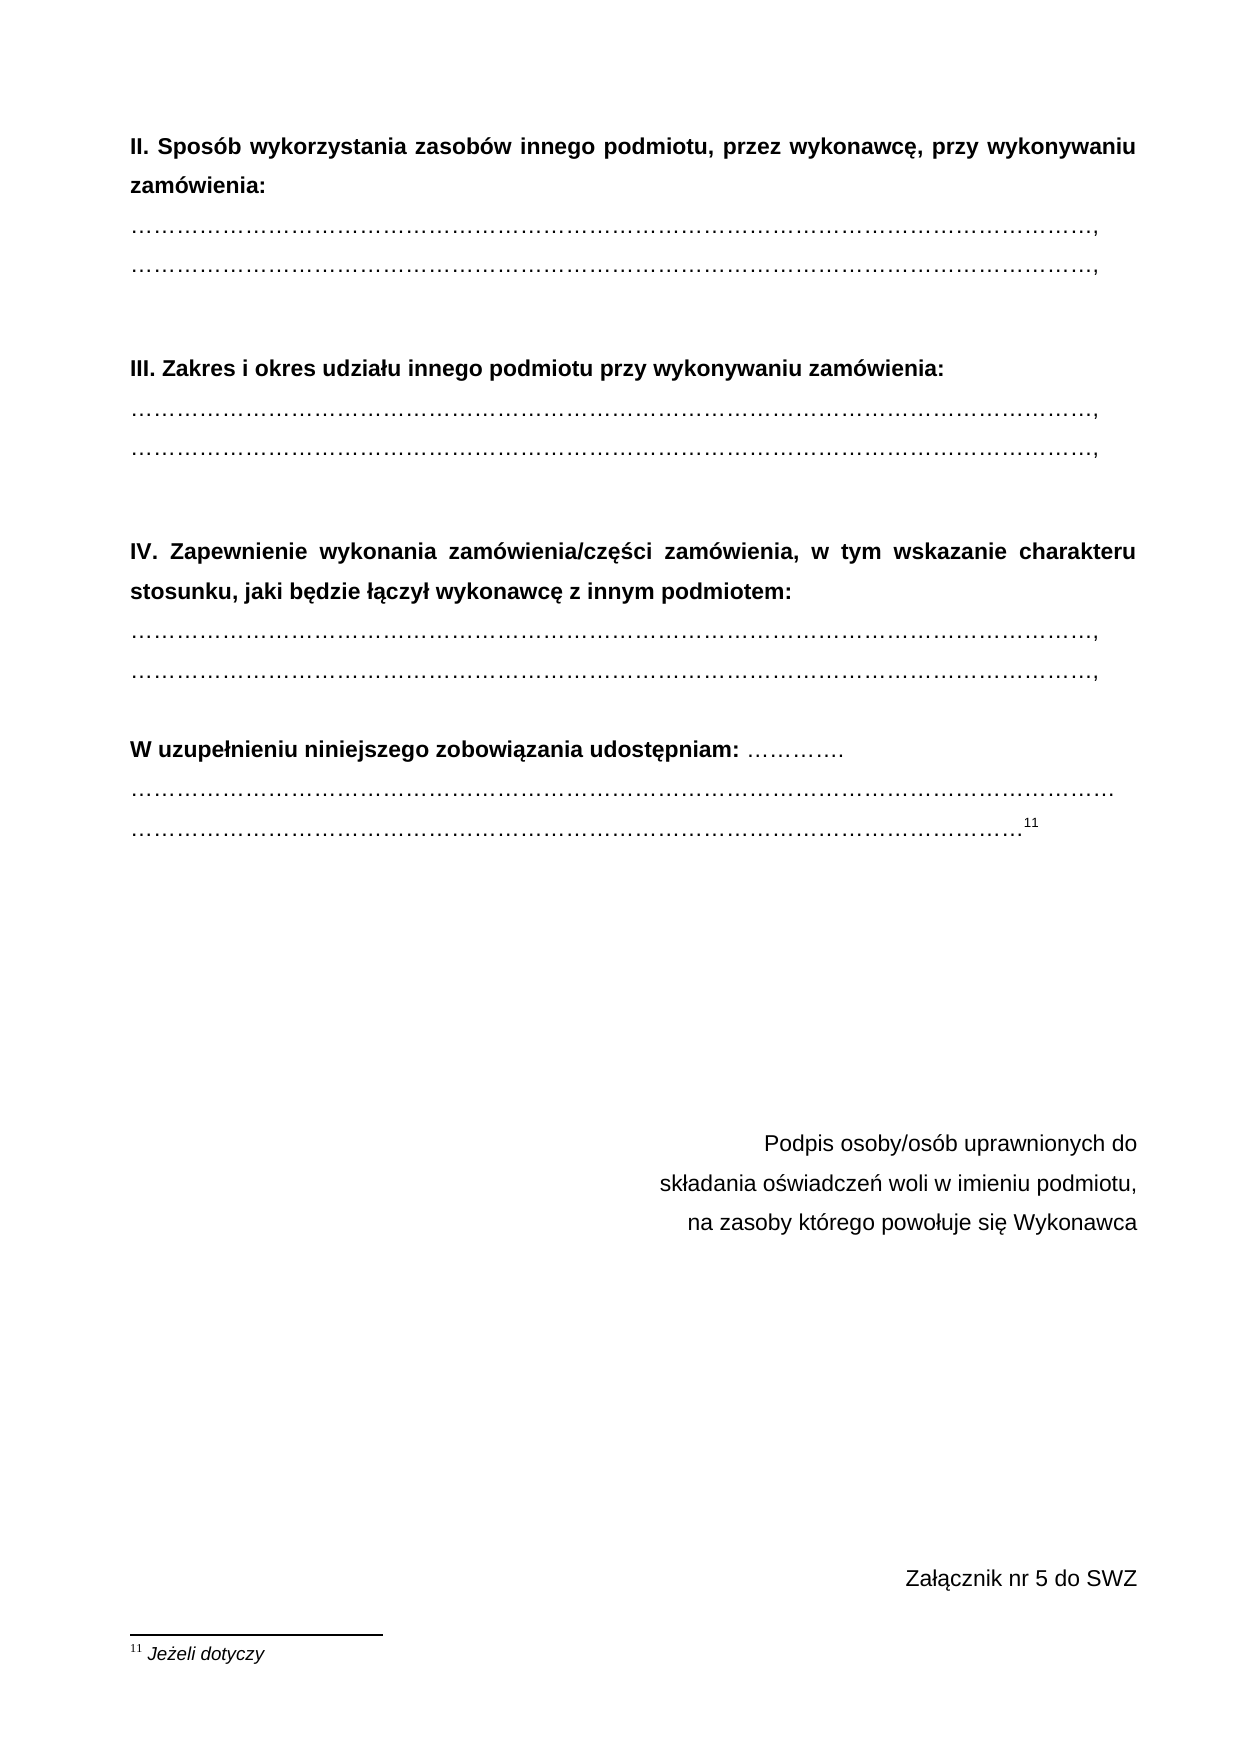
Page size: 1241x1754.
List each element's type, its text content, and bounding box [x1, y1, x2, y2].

text Załącznik nr 5 do SWZ [130, 1565, 1137, 1591]
text ………………………………………………………………………………………………………………, [130, 617, 1137, 643]
text III. Zakres i okres udziału innego podmiotu przy wykonywaniu zamówienia: [130, 355, 1137, 382]
text składania oświadczeń woli w imieniu podmiotu, na zasoby którego powołuje się Wykonawca [646, 1170, 1137, 1236]
text II. Sposób wykorzystania zasobów innego podmiotu, przez wykonawcę, przy wykonywaniu zamówienia: [130, 133, 1137, 199]
text ………………………………………………………………………………………………………………, [130, 395, 1137, 421]
text ………………………………………………………………………………………………………………, [130, 434, 1137, 461]
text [130, 251, 1137, 278]
text IV. Zapewnienie wykonania zamówienia/części zamówienia, w tym wskazanie charakteru stosunku, jaki będzie łączył wykonawcę z innym podmiotem: [130, 538, 1137, 604]
text ………………………………………………………………………………………………………………, [130, 657, 1137, 683]
text Podpis osoby/osób uprawnionych do [130, 1130, 1137, 1157]
text W uzupełnieniu niniejszego zobowiązania udostępniam: ………….………………………………………………………………………………………………………………………………………………………………………………………………………………………… [130, 736, 1137, 841]
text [130, 212, 1137, 238]
